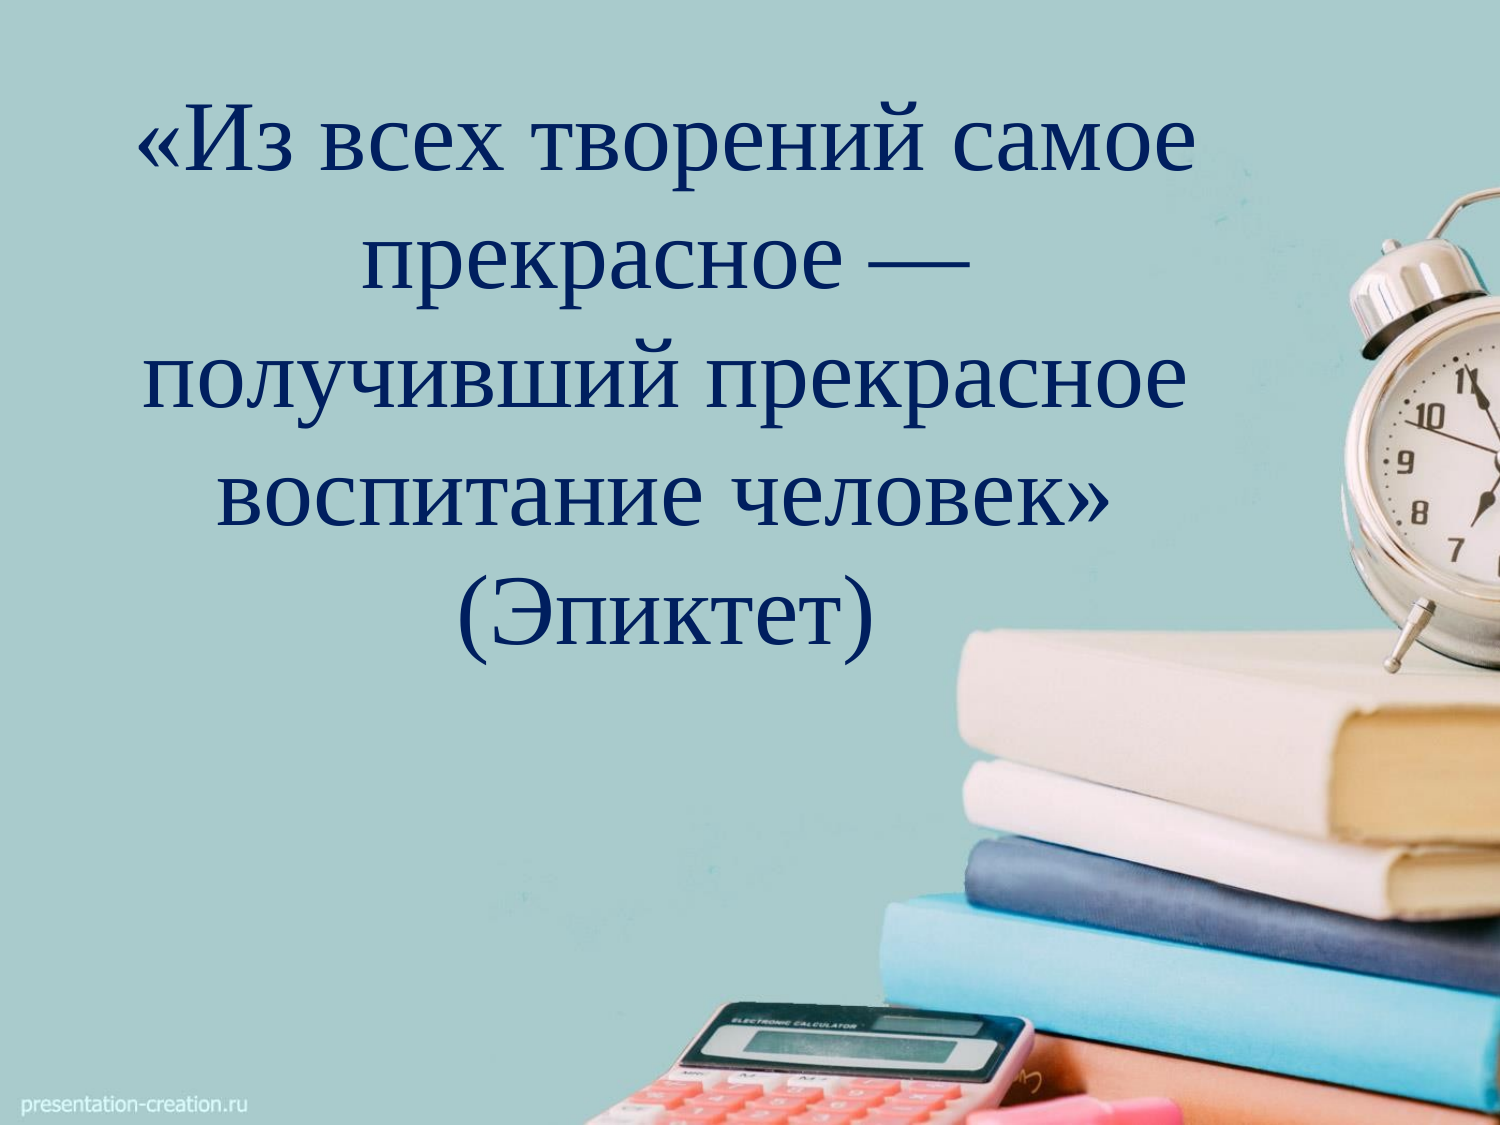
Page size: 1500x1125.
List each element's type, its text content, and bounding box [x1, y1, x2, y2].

picture [0, 0, 1500, 1125]
text «Из всех творений самое прекрасное — получивший прекрасное воспитание человек» (Эпиктет) [133, 77, 1199, 666]
